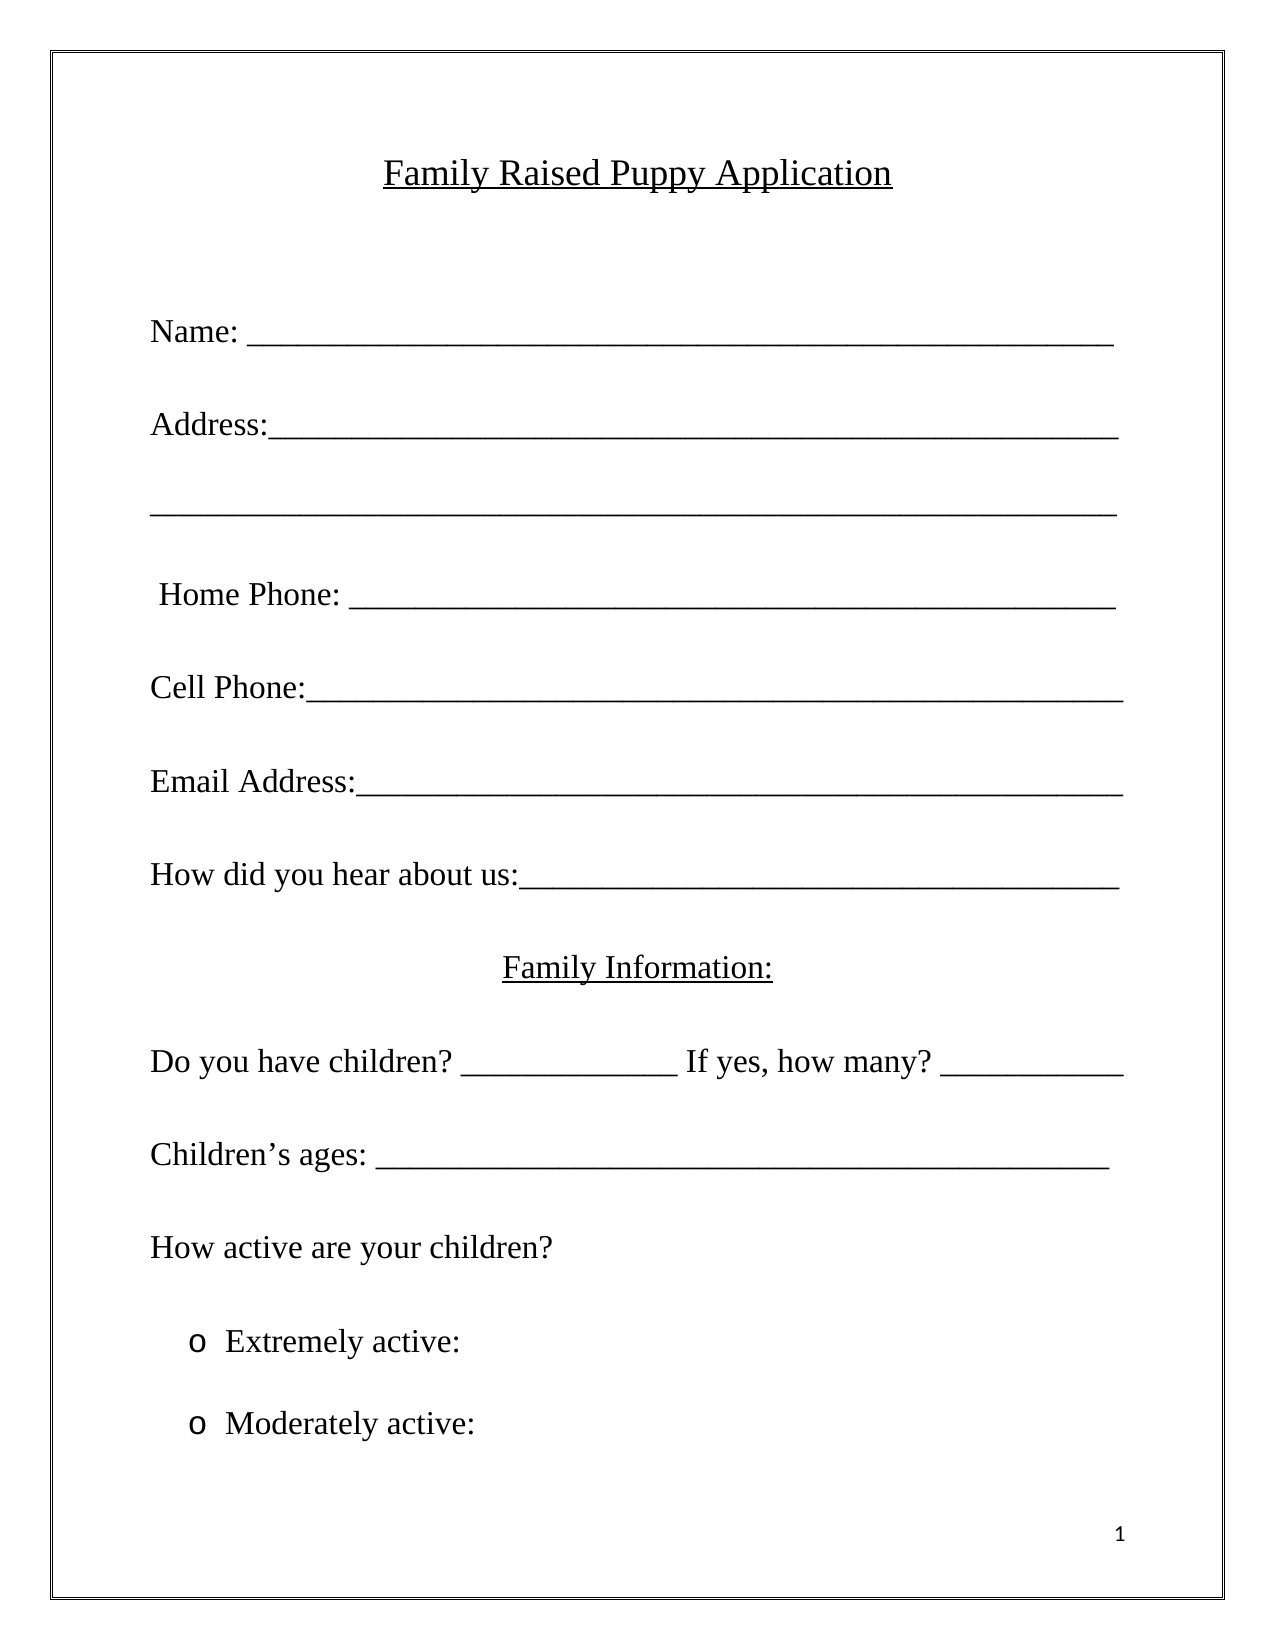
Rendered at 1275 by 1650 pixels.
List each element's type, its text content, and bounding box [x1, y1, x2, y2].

text Family Raised Puppy Application [150, 150, 1125, 193]
text Do you have children? _____________ If yes, how many? ___________ [150, 1041, 1125, 1079]
text Children’s ages: ____________________________________________ [150, 1134, 1125, 1173]
text Family Information: [150, 948, 1125, 986]
text Cell Phone:_________________________________________________ [150, 668, 1125, 706]
text Email Address:______________________________________________ [150, 761, 1125, 799]
text Home Phone: ______________________________________________ [150, 574, 1125, 613]
list Extremely active: [187, 1321, 1125, 1362]
text Address:_____________________________________________________________________________________________________________ [150, 404, 1125, 519]
text How did you hear about us:____________________________________ [150, 854, 1125, 893]
text Name: ____________________________________________________ [150, 311, 1125, 349]
text How active are your children? [150, 1228, 1125, 1266]
list Moderately active: [187, 1403, 1125, 1445]
